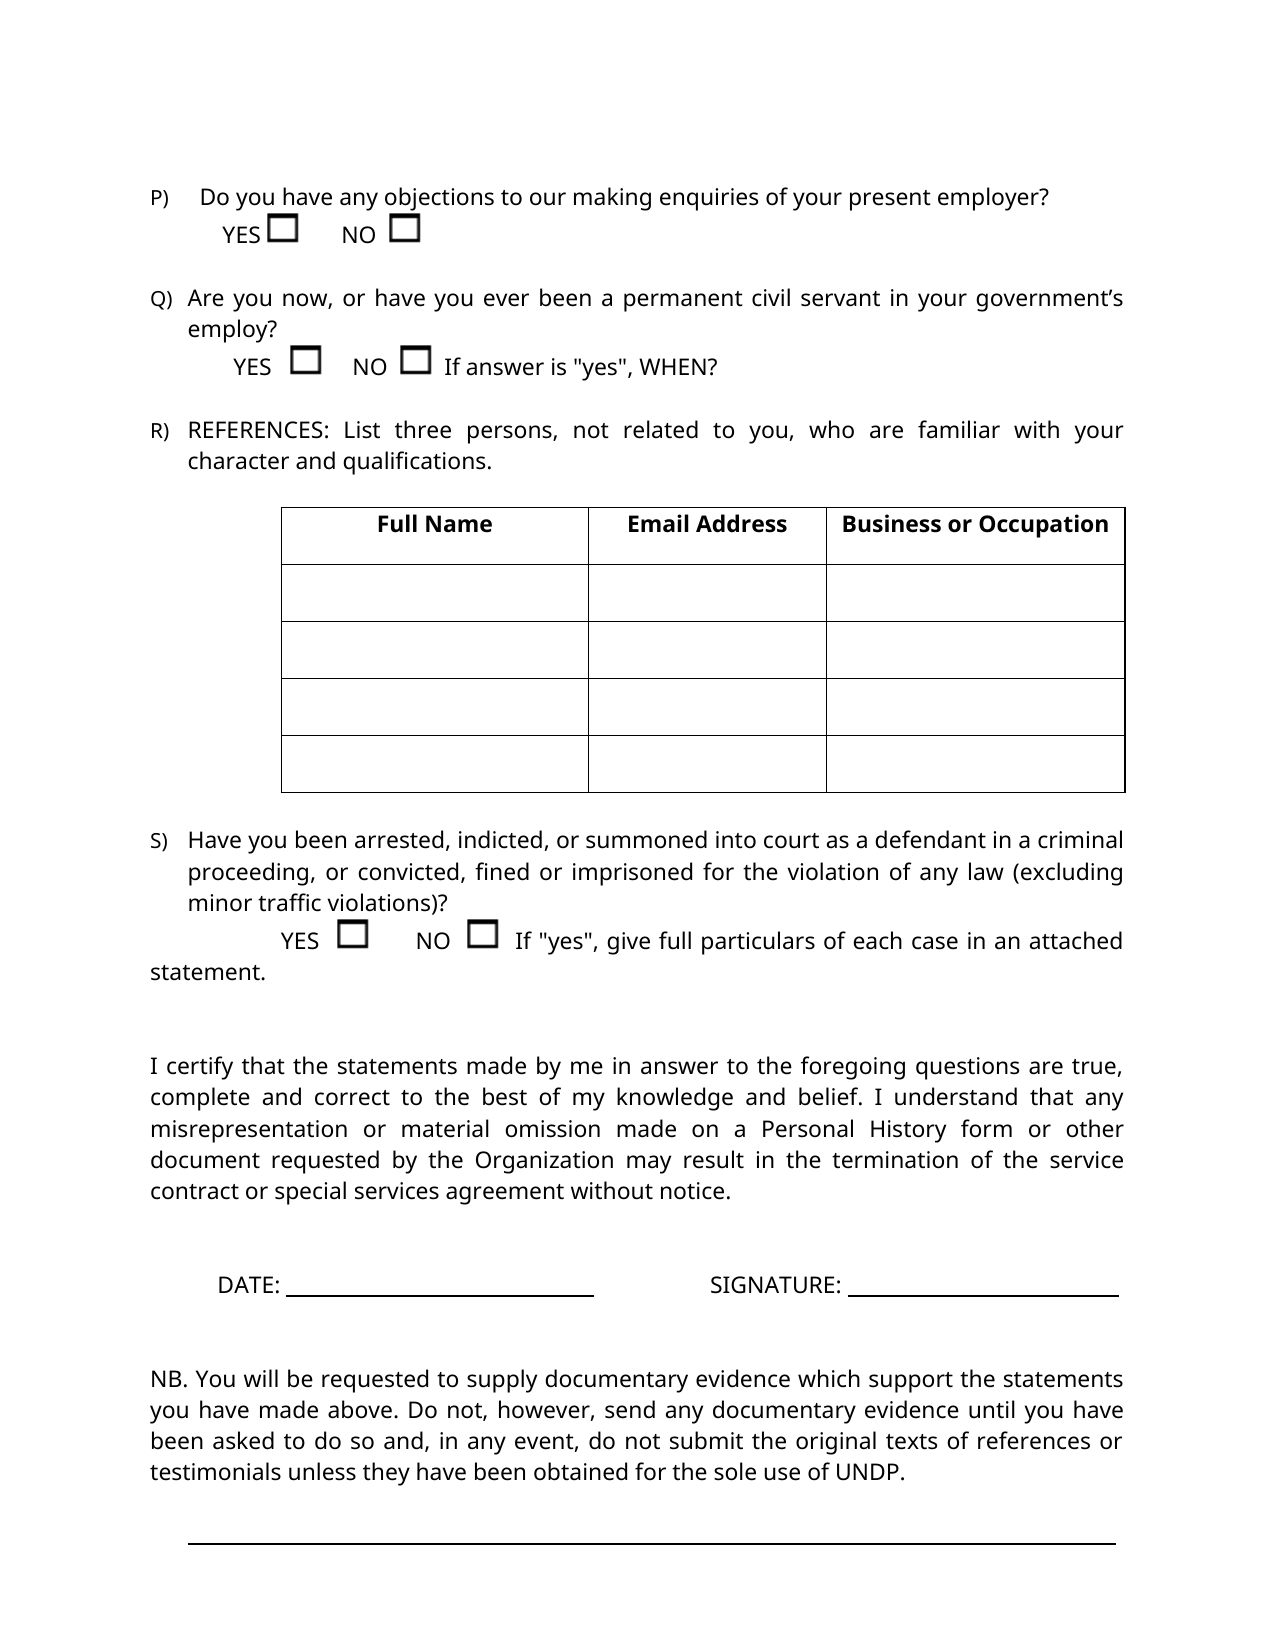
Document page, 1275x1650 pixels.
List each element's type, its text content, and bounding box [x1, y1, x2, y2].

picture [388, 212, 422, 244]
table_cell [589, 736, 826, 792]
table_header Full Name [282, 508, 588, 564]
picture [336, 918, 370, 950]
table_cell [589, 565, 826, 621]
table_cell [827, 736, 1124, 792]
table_header Business or Occupation [827, 508, 1124, 564]
table_cell [282, 679, 588, 735]
table_cell [827, 679, 1124, 735]
picture [289, 344, 323, 376]
list Are you now, or have you ever been a permanent civil servant in your government’s employ? [150, 282, 1125, 344]
table_cell [282, 736, 588, 792]
list Have you been arrested, indicted, or summoned into court as a defendant in a criminal proceeding, or convicted, fined or imprisoned for the violation of any law (excluding minor traffic violations)? [150, 824, 1125, 918]
list Do you have any objections to our making enquiries of your present employer? [150, 181, 1125, 212]
list YES NO If answer is "yes", WHEN? [150, 344, 1125, 382]
text YES NO [150, 212, 1125, 251]
picture [399, 344, 433, 376]
table_cell [827, 565, 1124, 621]
list REFERENCES: List three persons, not related to you, who are familiar with your character and qualifications. [150, 413, 1125, 476]
picture [466, 918, 500, 950]
table_header Email Address [589, 508, 826, 564]
text DATE: SIGNATURE: [182, 1269, 1125, 1331]
list YES NO If "yes", give full particulars of each case in an attached statement. [150, 918, 1125, 987]
text NB. You will be requested to supply documentary evidence which support the statements you have made above. Do not, however, send any documentary evidence until you have been asked to do so and, in any event, do not submit the original texts of references or testimonials unless they have been obtained for the sole use of UNDP. [150, 1362, 1125, 1487]
picture [266, 212, 300, 244]
table_cell [282, 565, 588, 621]
table_cell [827, 622, 1124, 678]
text I certify that the statements made by me in answer to the foregoing questions are true, complete and correct to the best of my knowledge and belief. I understand that any misrepresentation or material omission made on a Personal History form or other document requested by the Organization may result in the termination of the service contract or special services agreement without notice. [150, 1050, 1125, 1206]
table_cell [589, 622, 826, 678]
table_cell [282, 622, 588, 678]
table_cell [589, 679, 826, 735]
